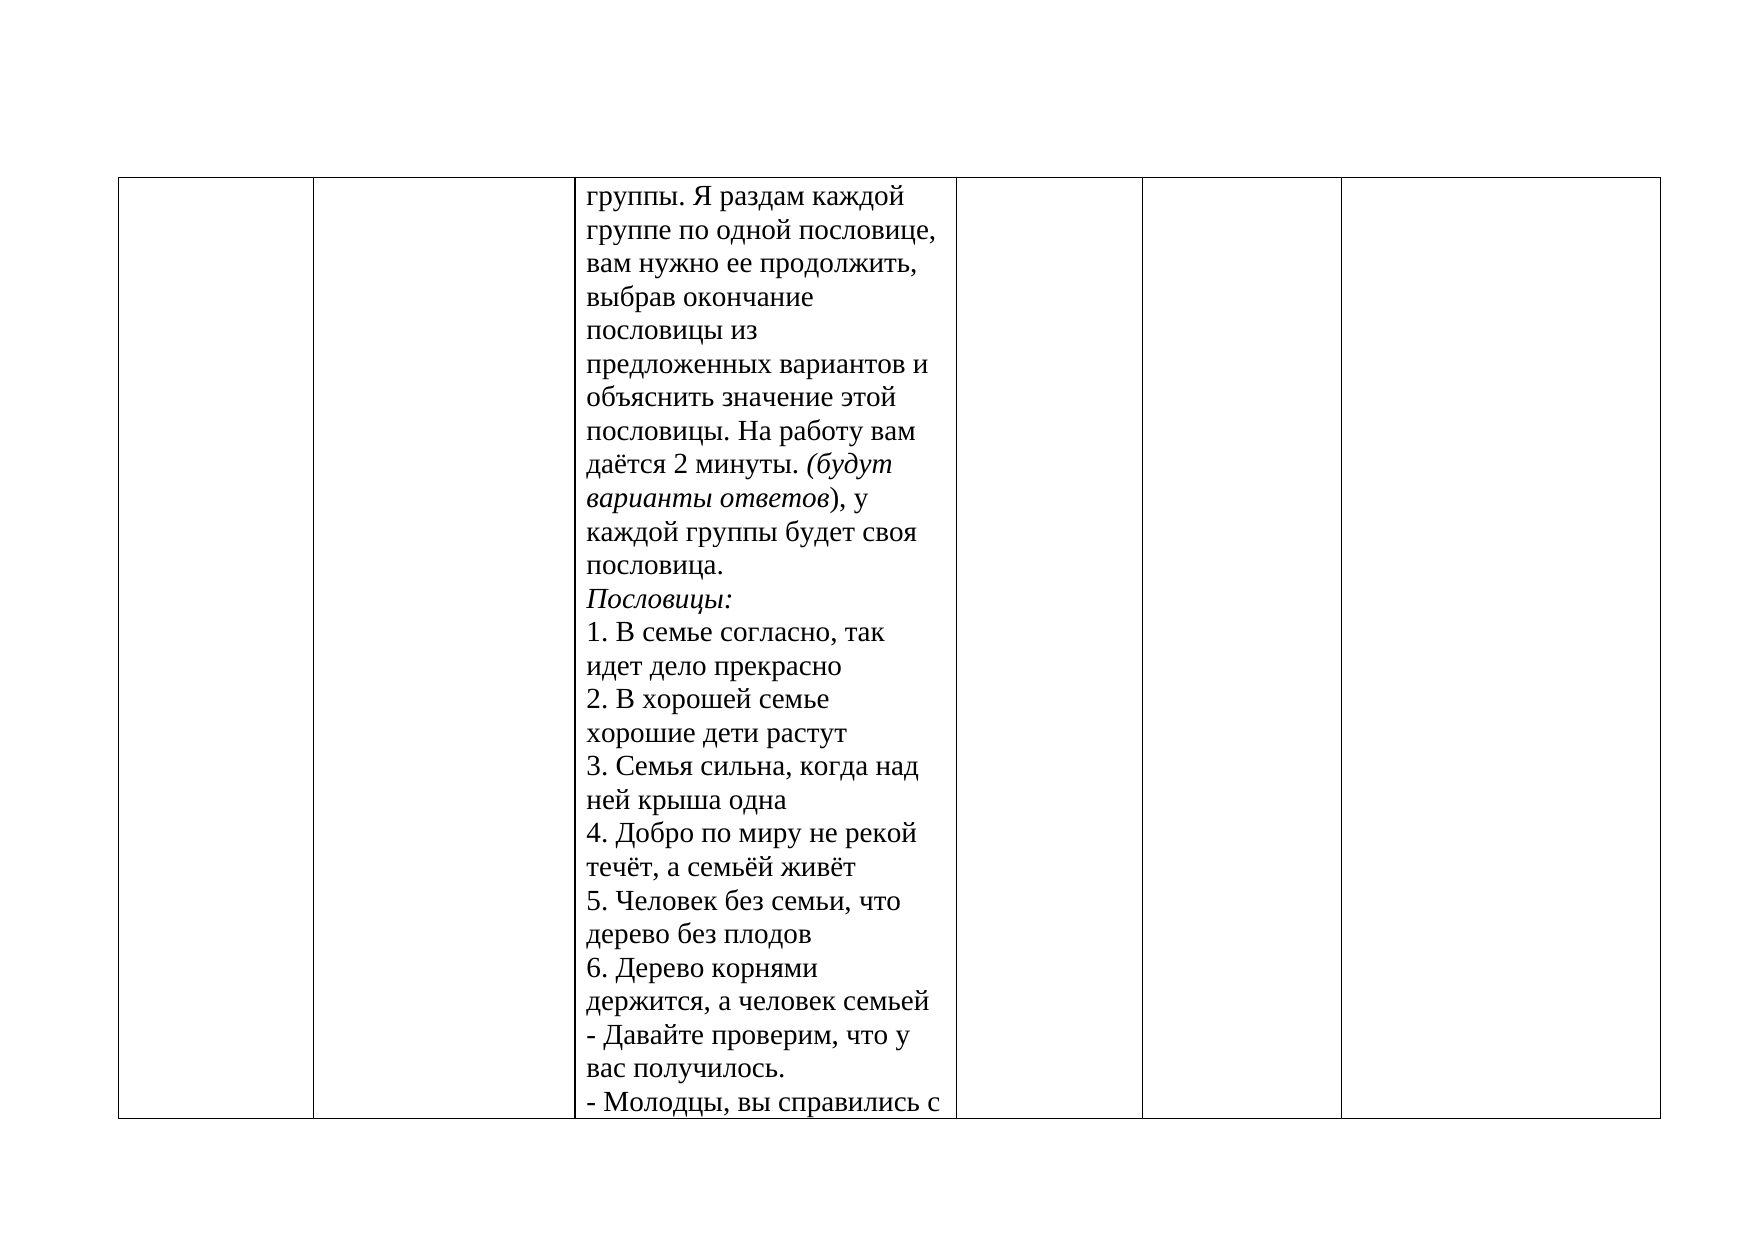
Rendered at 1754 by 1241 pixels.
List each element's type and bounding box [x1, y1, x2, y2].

table_cell [957, 178, 1142, 1117]
table_cell [314, 178, 574, 1117]
table_cell [1342, 178, 1660, 1117]
table_cell [1143, 178, 1341, 1117]
table_cell [576, 178, 956, 1117]
